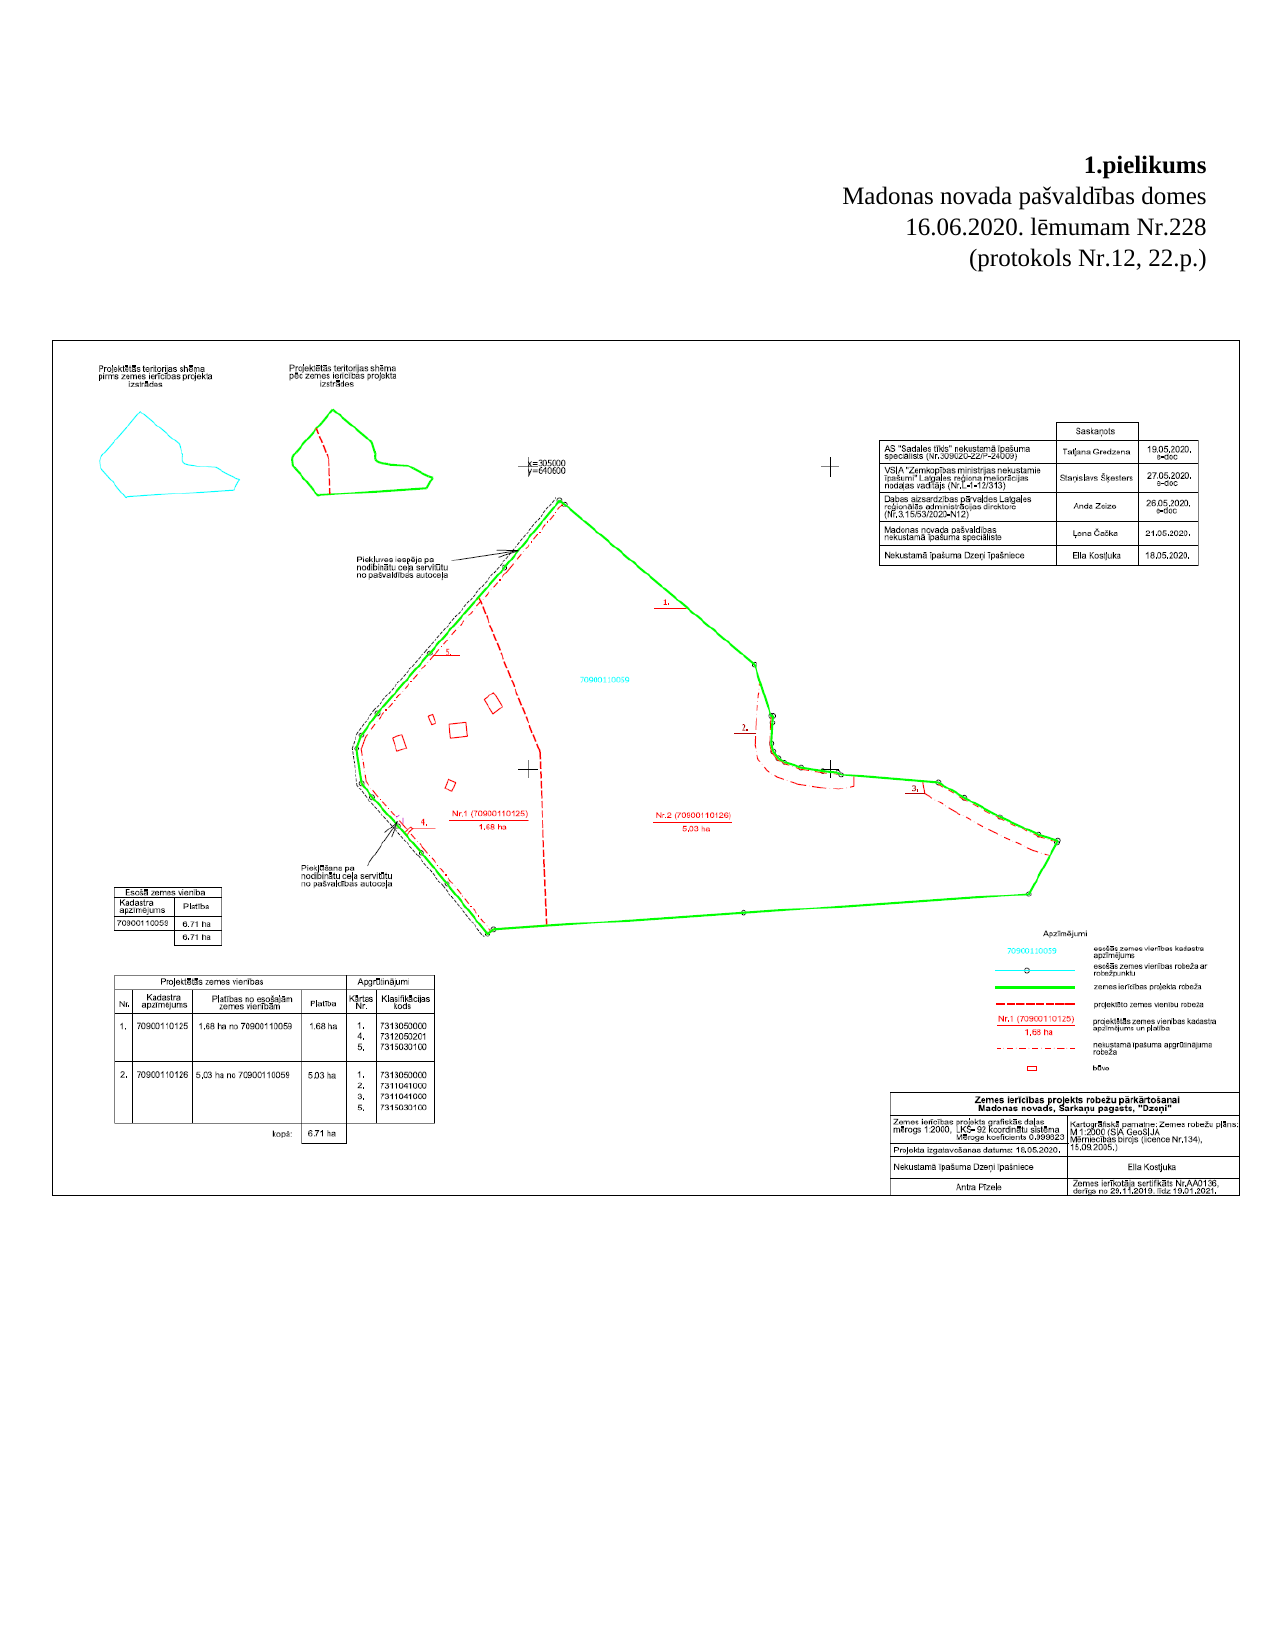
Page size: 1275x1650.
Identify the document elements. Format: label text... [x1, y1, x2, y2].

text Madonas novada pašvaldības domes [187, 181, 1206, 210]
text 1.pielikums [187, 150, 1206, 179]
text (protokols Nr.12, 22.p.) [187, 243, 1206, 272]
text 16.06.2020. lēmumam Nr.228 [187, 212, 1206, 241]
picture [21, 327, 1260, 1207]
